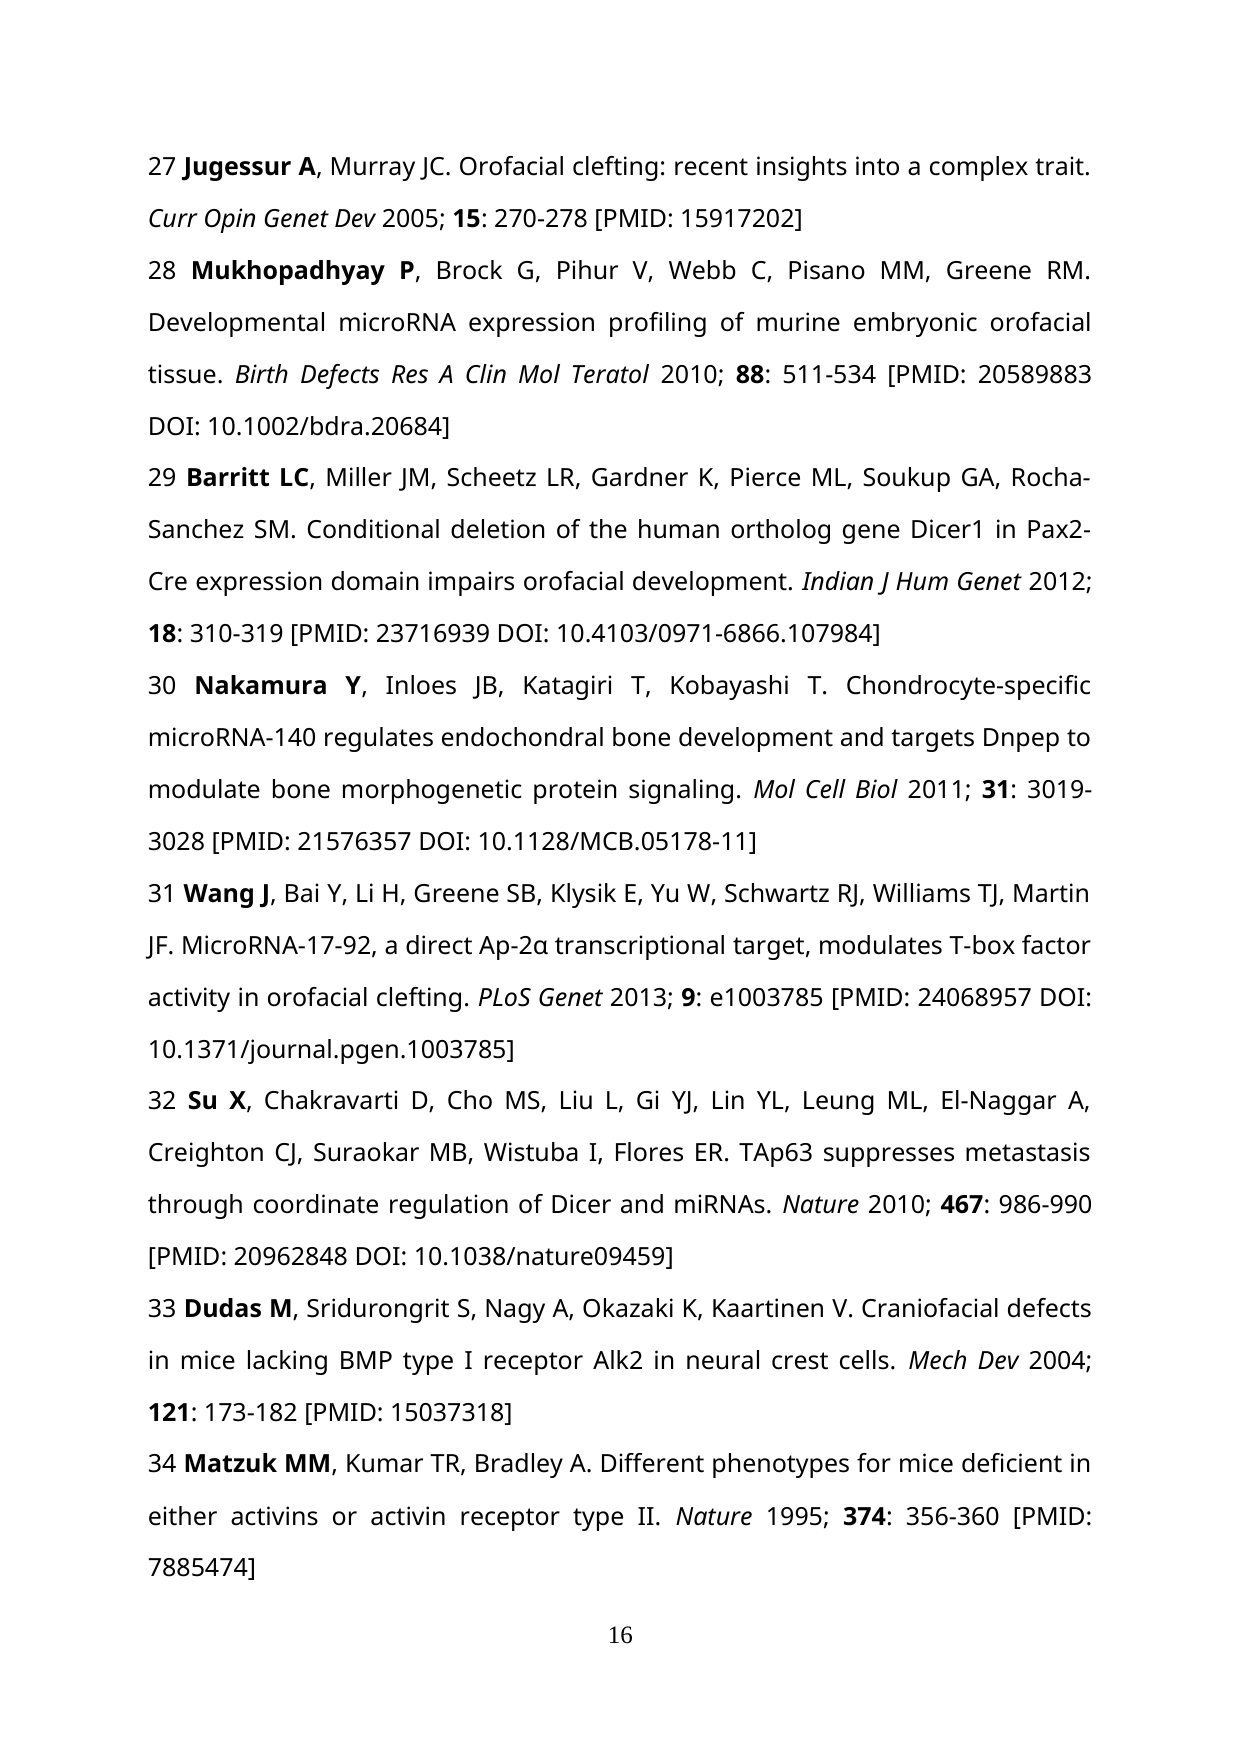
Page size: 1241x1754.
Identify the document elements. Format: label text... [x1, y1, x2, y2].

text 29 Barritt LC, Miller JM, Scheetz LR, Gardner K, Pierce ML, Soukup GA, Rocha-Sanchez SM. Conditional deletion of the human ortholog gene Dicer1 in Pax2-Cre expression domain impairs orofacial development. Indian J Hum Genet 2012; 18: 310-319 [PMID: 23716939 DOI: 10.4103/0971-6866.107984] [148, 460, 1092, 650]
text 28 Mukhopadhyay P, Brock G, Pihur V, Webb C, Pisano MM, Greene RM. Developmental microRNA expression profiling of murine embryonic orofacial tissue. Birth Defects Res A Clin Mol Teratol 2010; 88: 511-534 [PMID: 20589883 DOI: 10.1002/bdra.20684] [148, 252, 1092, 443]
text 30 Nakamura Y, Inloes JB, Katagiri T, Kobayashi T. Chondrocyte-specific microRNA-140 regulates endochondral bone development and targets Dnpep to modulate bone morphogenetic protein signaling. Mol Cell Biol 2011; 31: 3019-3028 [PMID: 21576357 DOI: 10.1128/MCB.05178-11] [148, 667, 1092, 858]
text 27 Jugessur A, Murray JC. Orofacial clefting: recent insights into a complex trait. Curr Opin Genet Dev 2005; 15: 270-278 [PMID: 15917202] [148, 148, 1092, 235]
text 33 Dudas M, Sridurongrit S, Nagy A, Okazaki K, Kaartinen V. Craniofacial defects in mice lacking BMP type I receptor Alk2 in neural crest cells. Mech Dev 2004; 121: 173-182 [PMID: 15037318] [148, 1290, 1092, 1429]
text 32 Su X, Chakravarti D, Cho MS, Liu L, Gi YJ, Lin YL, Leung ML, El-Naggar A, Creighton CJ, Suraokar MB, Wistuba I, Flores ER. TAp63 suppresses metastasis through coordinate regulation of Dicer and miRNAs. Nature 2010; 467: 986-990 [PMID: 20962848 DOI: 10.1038/nature09459] [148, 1083, 1092, 1273]
text 31 Wang J, Bai Y, Li H, Greene SB, Klysik E, Yu W, Schwartz RJ, Williams TJ, Martin JF. MicroRNA-17-92, a direct Ap-2α transcriptional target, modulates T-box factor activity in orofacial clefting. PLoS Genet 2013; 9: e1003785 [PMID: 24068957 DOI: 10.1371/journal.pgen.1003785] [148, 875, 1092, 1066]
text 34 Matzuk MM, Kumar TR, Bradley A. Different phenotypes for mice deficient in either activins or activin receptor type II. Nature 1995; 374: 356-360 [PMID: 7885474] [148, 1446, 1092, 1584]
